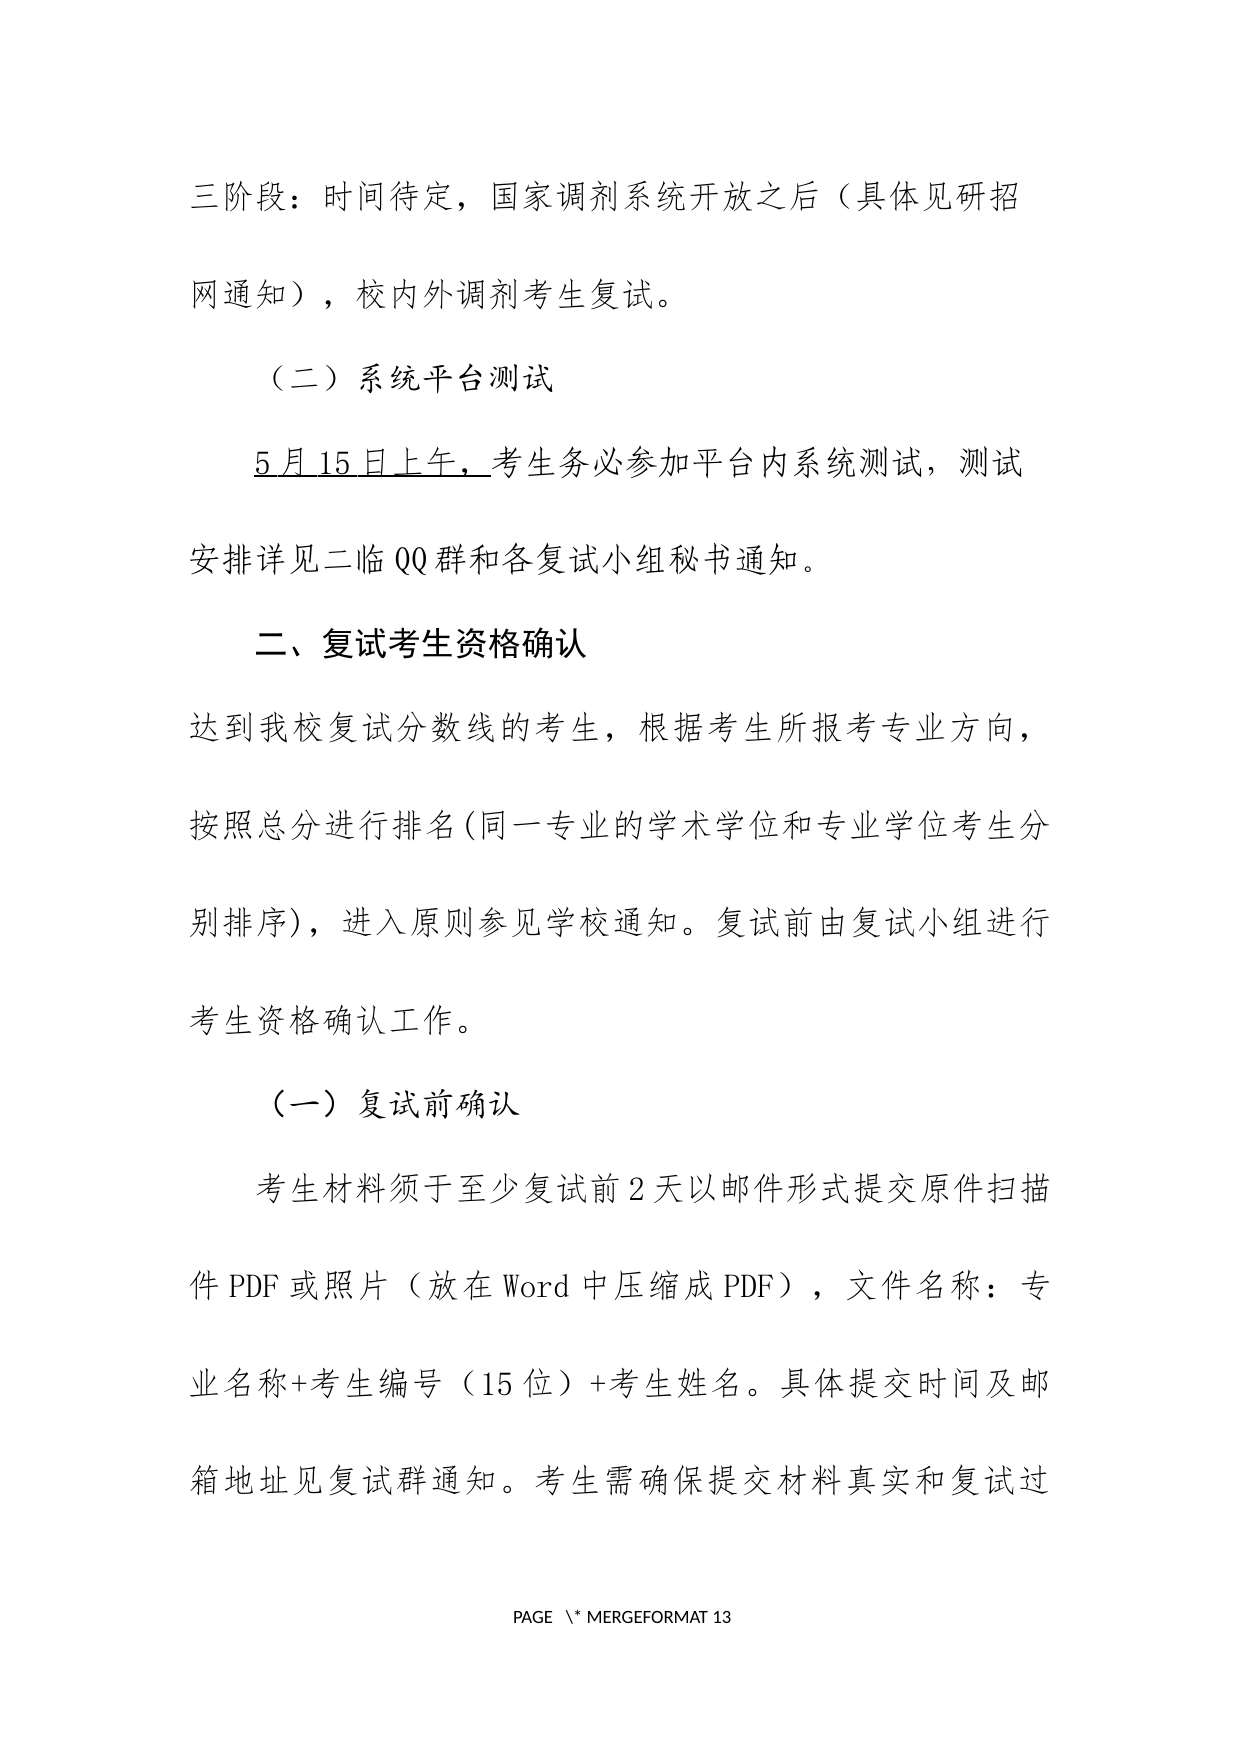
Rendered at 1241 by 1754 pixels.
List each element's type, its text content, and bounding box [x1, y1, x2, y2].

text 达到我校复试分数线的考生，根据考生所报考专业方向，按照总分进行排名(同一专业的学术学位和专业学位考生分别排序)，进入原则参见学校通知。复试前由复试小组进行考生资格确认工作。 [187, 693, 1053, 1050]
text （一）复试前确认 [187, 1069, 1053, 1134]
list 系统平台测试 [187, 343, 1053, 408]
list 5月15日上午，考生务必参加平台内系统测试，测试安排详见二临QQ群和各复试小组秘书通知。 [187, 427, 1053, 590]
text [187, 1153, 1053, 1511]
text 二、复试考生资格确认 [187, 609, 1053, 674]
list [187, 162, 1053, 324]
